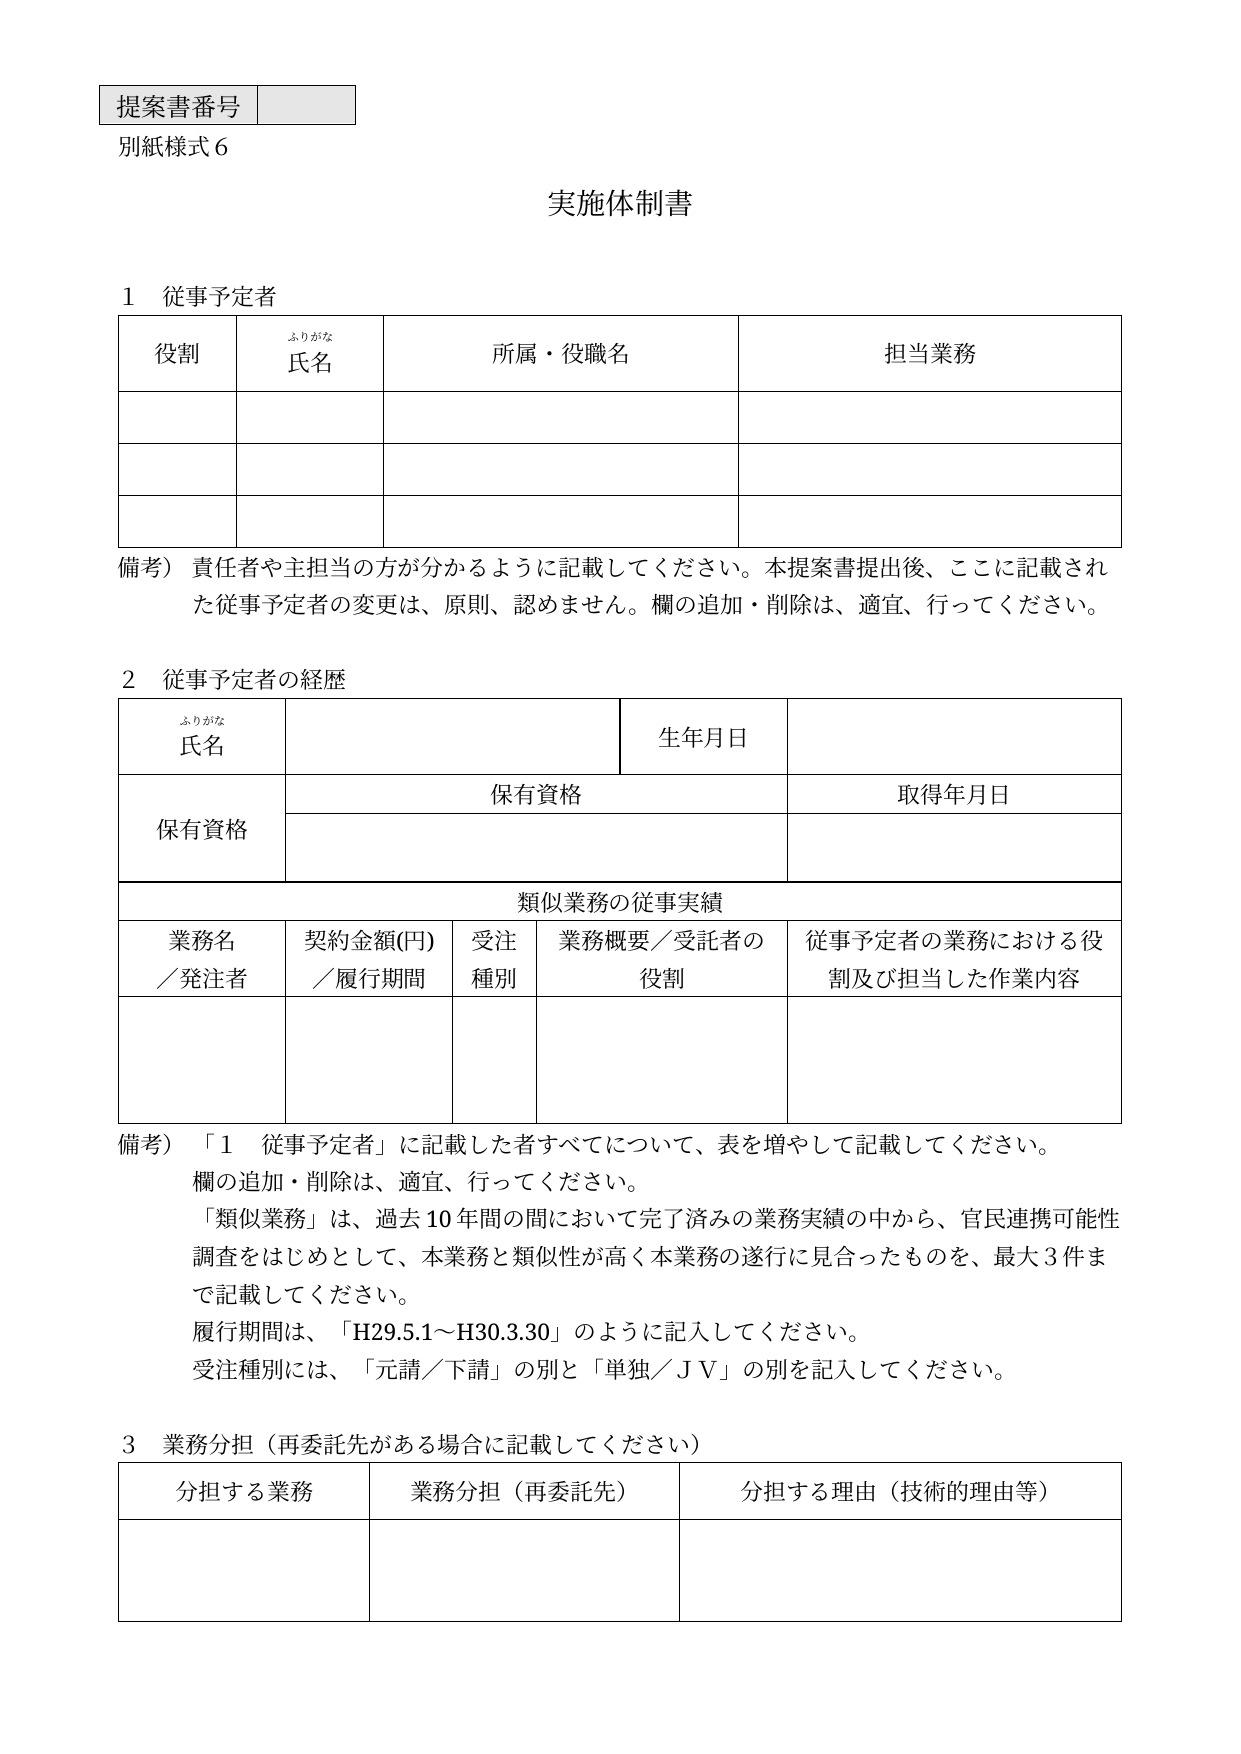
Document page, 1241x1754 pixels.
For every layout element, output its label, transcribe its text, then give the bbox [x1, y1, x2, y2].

text 「類似業務」は、過去10年間の間において完了済みの業務実績の中から、官民連携可能性調査をはじめとして、本業務と類似性が高く本業務の遂行に見合ったものを、最大３件まで記載してください。 [117, 1199, 1122, 1312]
table_cell [237, 496, 383, 547]
table_cell [119, 392, 236, 443]
text 受注種別には、「元請／下請」の別と「単独／ＪＶ」の別を記入してください。 [117, 1349, 1122, 1387]
table_header 業務分担（再委託先） [370, 1463, 679, 1519]
table_cell 類似業務の従事実績 [119, 883, 1121, 920]
table_cell [286, 997, 452, 1123]
table_cell [739, 392, 1121, 443]
table_cell 従事予定者の業務における役割及び担当した作業内容 [788, 921, 1121, 996]
text ３ 業務分担（再委託先がある場合に記載してください） [117, 1424, 1122, 1462]
table_cell 業務概要／受託者の役割 [537, 921, 787, 996]
text 備考） 責任者や主担当の方が分かるように記載してください。本提案書提出後、ここに記載された従事予定者の変更は、原則、認めません。欄の追加・削除は、適宜、行ってください。 [117, 548, 1122, 623]
text 別紙様式６ [118, 127, 1122, 164]
table_cell [286, 814, 787, 881]
table_header [286, 699, 619, 774]
table_cell 受注種別 [453, 921, 536, 996]
table_header 分担する業務 [119, 1463, 369, 1519]
table_cell [370, 1520, 679, 1621]
table_cell [119, 444, 236, 495]
table_cell 保有資格 [119, 775, 285, 881]
table_header 担当業務 [739, 316, 1121, 391]
table_cell [384, 444, 738, 495]
table_cell [537, 997, 787, 1123]
table_cell [119, 496, 236, 547]
table_header 役割 [119, 316, 236, 391]
table_cell [788, 997, 1121, 1123]
table_cell [384, 496, 738, 547]
table_cell 契約金額(円)／履行期間 [286, 921, 452, 996]
table_cell 保有資格 [286, 775, 787, 812]
table_header [119, 699, 285, 774]
table_cell [384, 392, 738, 443]
table_cell [739, 444, 1121, 495]
table_cell 取得年月日 [788, 775, 1121, 812]
text １ 従事予定者 [117, 277, 1122, 314]
text 実施体制書 [118, 164, 1122, 239]
text 履行期間は、「H29.5.1～H30.3.30」のように記入してください。 [117, 1312, 1122, 1349]
table_cell [237, 444, 383, 495]
table_cell [119, 997, 285, 1123]
table_cell [788, 814, 1121, 881]
table_cell [453, 997, 536, 1123]
text ２ 従事予定者の経歴 [117, 660, 1122, 698]
table_header 分担する理由（技術的理由等） [680, 1463, 1121, 1519]
table_cell 業務名 ／発注者 [119, 921, 285, 996]
table_header 所属・役職名 [384, 316, 738, 391]
table_header 生年月日 [621, 699, 787, 774]
table_cell [237, 392, 383, 443]
table_cell [680, 1520, 1121, 1621]
text 備考） 「１ 従事予定者」に記載した者すべてについて、表を増やして記載してください。 [117, 1124, 1122, 1162]
table_header [788, 699, 1121, 774]
text 欄の追加・削除は、適宜、行ってください。 [117, 1162, 1122, 1199]
table_cell [119, 1520, 369, 1621]
table_cell [739, 496, 1121, 547]
table_header [237, 316, 383, 391]
